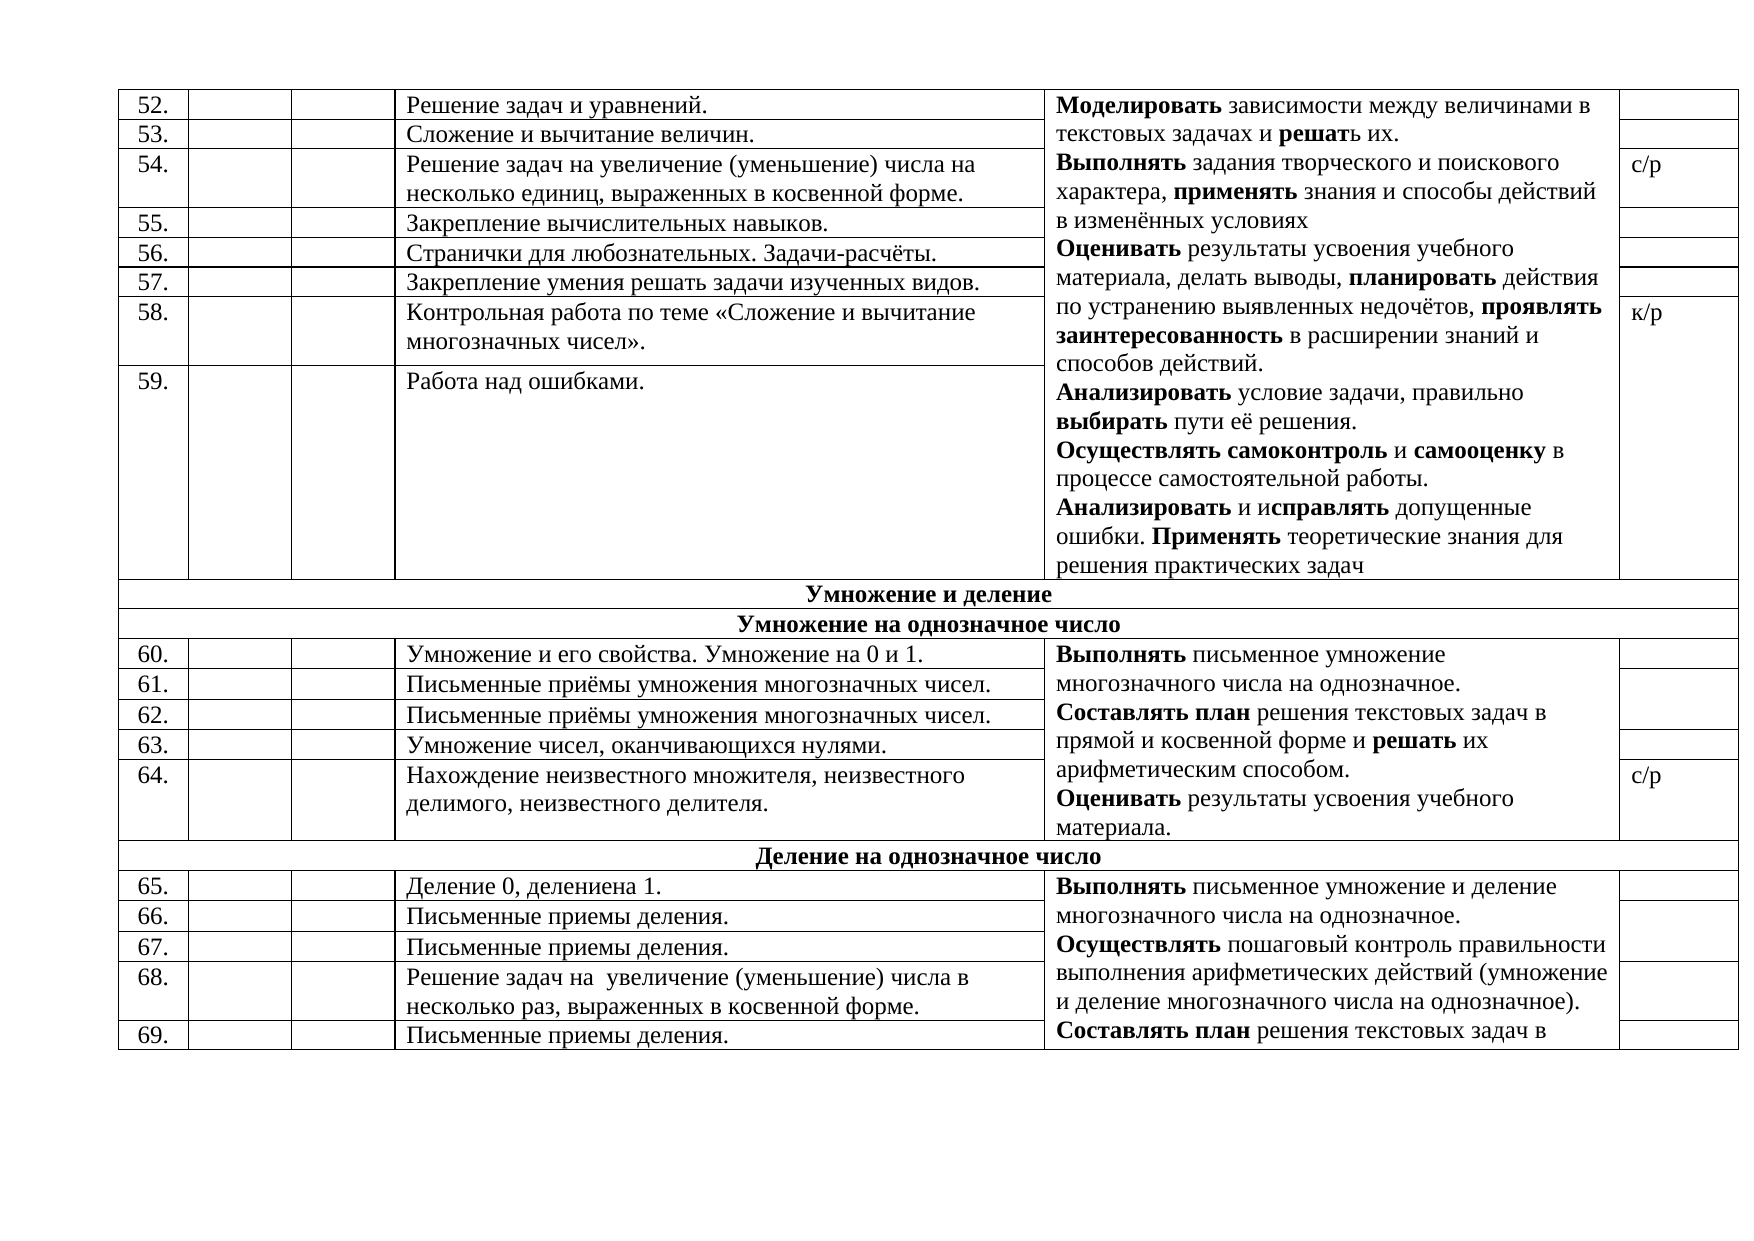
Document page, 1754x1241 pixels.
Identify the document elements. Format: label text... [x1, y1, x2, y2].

table_cell [292, 901, 394, 931]
table_cell [292, 149, 394, 207]
table_cell [189, 932, 291, 961]
table_cell 66. [119, 901, 188, 931]
table_cell [292, 366, 394, 578]
table_cell [1620, 730, 1738, 759]
table_cell Работа над ошибками. [396, 366, 1044, 578]
table_cell [189, 871, 291, 900]
table_cell [189, 90, 291, 118]
table_cell 54. [119, 149, 188, 207]
table_cell 52. [119, 90, 188, 118]
table_cell [189, 1021, 291, 1049]
table_cell 58. [119, 297, 188, 365]
table_cell [292, 90, 394, 118]
table_cell Выполнять письменное умножение и деление многозначного числа на однозначное. Осуществлять пошаговый контроль правильности выполнения арифметических действий (умножение и деление многозначного числа на однозначное). Составлять план решения текстовых задач в прямой и косвенной форме и решать их арифметическим способом. Осуществлять пошаговый контроль правильности решения уравнений Оценивать результаты усвоения учебного материала, делать выводы, планировать действия по устранению выявленных недочётов, проявлять заинтересованность в расширении знаний и способов действий. Использовать знание взаимосвязи между компонентами и результатом деления для решения уравнений. [1045, 871, 1619, 1049]
table_cell [1620, 962, 1738, 1019]
table_cell Решение задач на увеличение (уменьшение) числа на несколько единиц, выраженных в косвенной форме. [396, 149, 1044, 207]
table_cell [189, 730, 291, 759]
table_cell [292, 120, 394, 148]
table_cell [1620, 669, 1738, 729]
table_cell 53. [119, 120, 188, 148]
table_cell Выполнять письменное умножение многозначного числа на однозначное. Составлять план решения текстовых задач в прямой и косвенной форме и решать их арифметическим способом. Оценивать результаты усвоения учебного материала. [1045, 639, 1619, 840]
table_cell 61. [119, 669, 188, 699]
table_cell с/р [1620, 149, 1738, 207]
table_cell [292, 962, 394, 1019]
table_cell [292, 238, 394, 266]
table_cell [1620, 208, 1738, 237]
table_cell [189, 120, 291, 148]
table_cell 60. [119, 639, 188, 668]
table_cell [292, 760, 394, 840]
table_cell 69. [119, 1021, 188, 1049]
table_cell Решение задач и уравнений. [396, 90, 1044, 118]
table_cell Сложение и вычитание величин. [396, 120, 1044, 148]
table_cell Закрепление вычислительных навыков. [396, 208, 1044, 237]
table_cell Умножение и деление [119, 580, 1738, 608]
table_cell [292, 208, 394, 237]
table_cell Письменные приемы деления. [396, 1021, 1044, 1049]
table_cell Закрепление умения решать задачи изученных видов. [396, 268, 1044, 296]
table_cell 63. [119, 730, 188, 759]
table_cell [1620, 901, 1738, 961]
table_cell [1620, 90, 1738, 118]
table_cell [1620, 1021, 1738, 1049]
table_cell Умножение чисел, оканчивающихся нулями. [396, 730, 1044, 759]
table_cell Письменные приемы деления. [396, 932, 1044, 961]
table_cell [1620, 871, 1738, 900]
table_cell [189, 149, 291, 207]
table_cell с/р [1620, 760, 1738, 840]
table_cell 68. [119, 962, 188, 1019]
table_cell Письменные приёмы умножения многозначных чисел. [396, 669, 1044, 699]
table_cell [292, 639, 394, 668]
table_cell [292, 268, 394, 296]
table_cell Решение задач на увеличение (уменьшение) числа в несколько раз, выраженных в косвенной форме. [396, 962, 1044, 1019]
table_cell [189, 962, 291, 1019]
table_cell [189, 238, 291, 266]
table_cell Письменные приемы деления. [396, 901, 1044, 931]
table_cell 62. [119, 700, 188, 729]
table_cell 55. [119, 208, 188, 237]
table_cell [292, 669, 394, 699]
table_cell [189, 297, 291, 365]
table_cell Деление на однозначное число [119, 841, 1738, 870]
table_cell Умножение и его свойства. Умножение на 0 и 1. [396, 639, 1044, 668]
table_cell [189, 366, 291, 578]
table_cell Письменные приёмы умножения многозначных чисел. [396, 700, 1044, 729]
table_cell 67. [119, 932, 188, 961]
table_cell [189, 639, 291, 668]
table_cell [1620, 120, 1738, 148]
table_cell 59. [119, 366, 188, 578]
table_cell [292, 932, 394, 961]
table_cell [189, 700, 291, 729]
table_cell Умножение на однозначное число [119, 609, 1738, 638]
table_cell к/р [1620, 297, 1738, 578]
table_cell [1620, 238, 1738, 266]
table_cell [1620, 268, 1738, 296]
table_cell 57. [119, 268, 188, 296]
table_cell 65. [119, 871, 188, 900]
table_cell [189, 268, 291, 296]
table_cell Деление 0, делениена 1. [396, 871, 1044, 900]
table_cell 56. [119, 238, 188, 266]
table_cell [189, 669, 291, 699]
table_cell [189, 901, 291, 931]
table_cell [292, 730, 394, 759]
table_cell [189, 760, 291, 840]
table_cell 64. [119, 760, 188, 840]
table_cell [292, 700, 394, 729]
table_cell [189, 208, 291, 237]
table_cell [1620, 639, 1738, 668]
table_cell [292, 871, 394, 900]
table_cell [292, 1021, 394, 1049]
table_cell Странички для любознательных. Задачи-расчёты. [396, 238, 1044, 266]
table_cell Контрольная работа по теме «Сложение и вычитание многозначных чисел». [396, 297, 1044, 365]
table_cell [292, 297, 394, 365]
table_cell Нахождение неизвестного множителя, неизвестного делимого, неизвестного делителя. [396, 760, 1044, 840]
